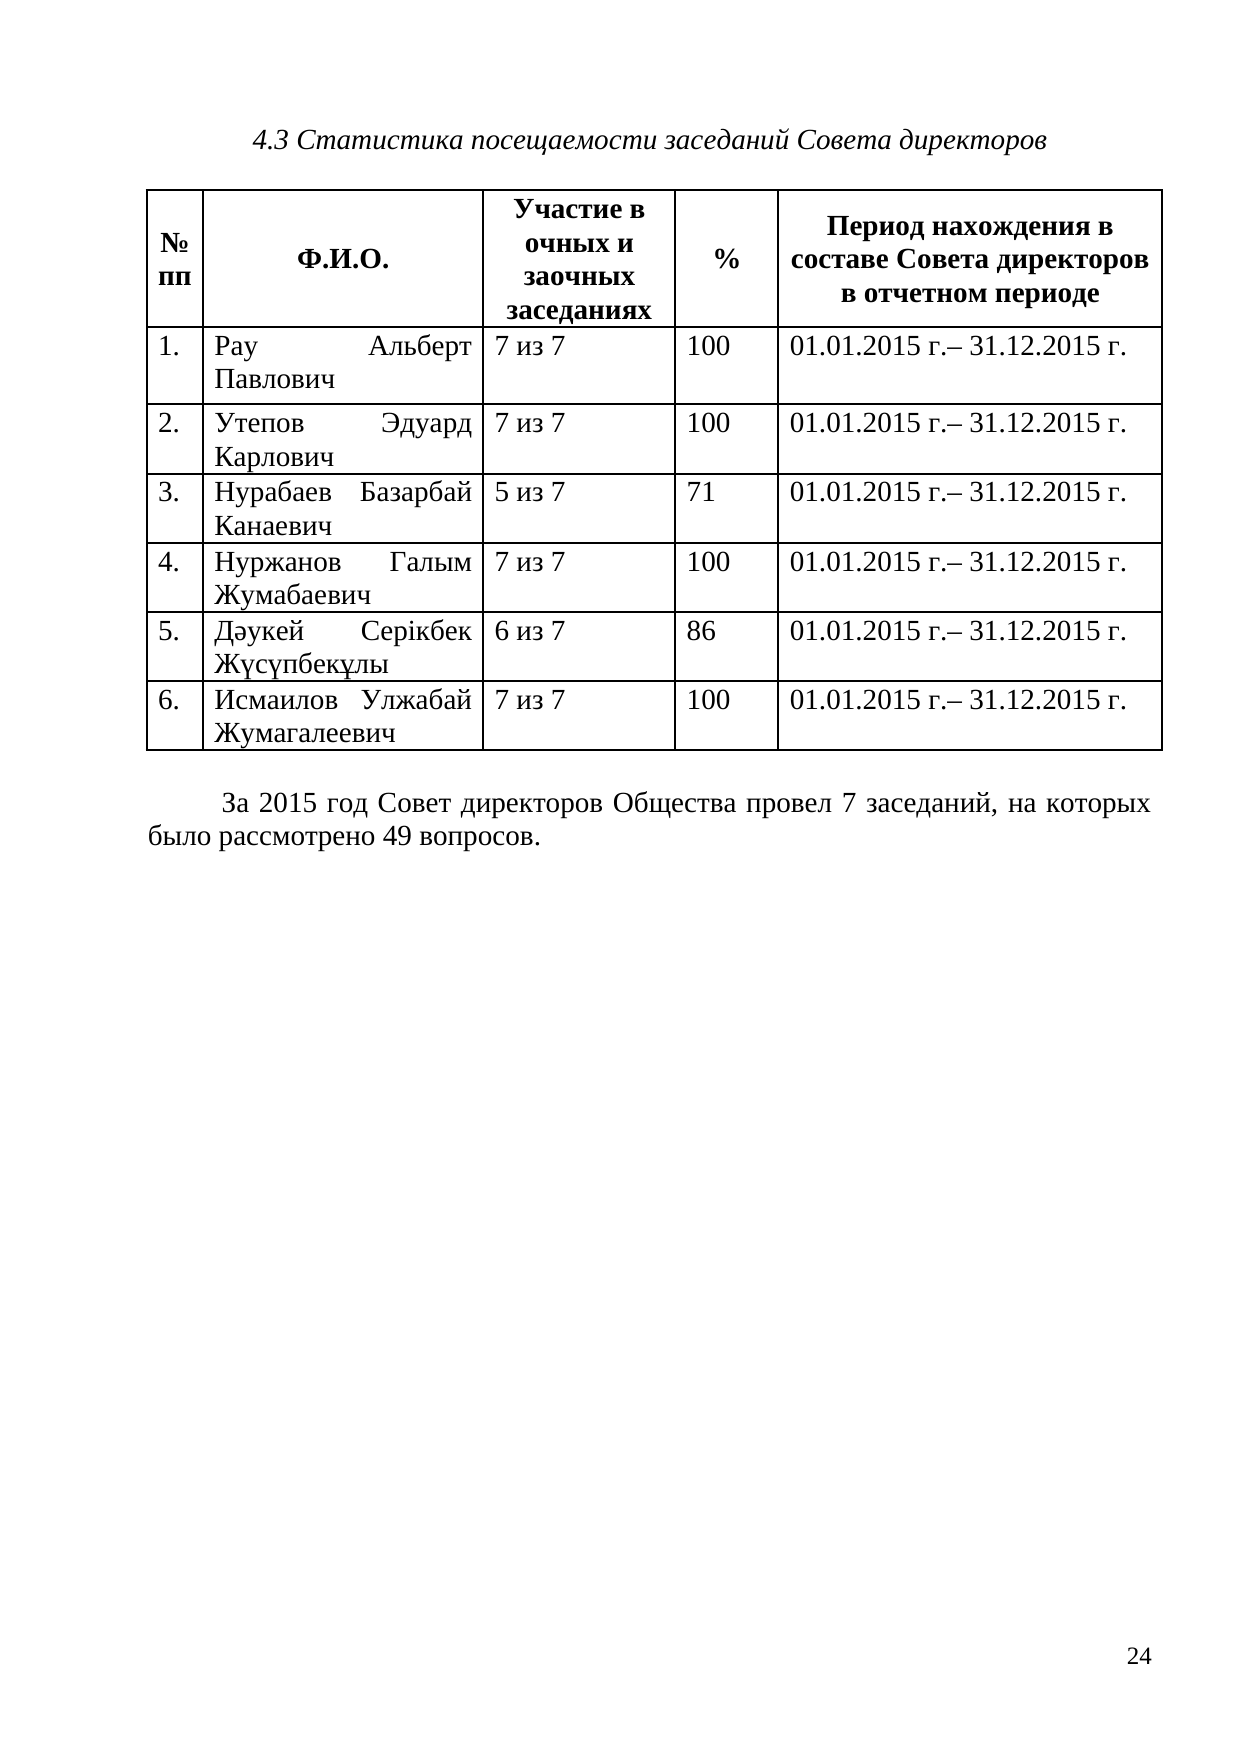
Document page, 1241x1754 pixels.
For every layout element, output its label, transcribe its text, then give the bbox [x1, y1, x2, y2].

table_cell 7 из 7 [484, 405, 674, 472]
table_header Ф.И.О. [204, 191, 482, 326]
table_cell 01.01.2015 г.– 31.12.2015 г. [779, 613, 1161, 680]
table_cell 01.01.2015 г.– 31.12.2015 г. [779, 475, 1161, 542]
table_cell 100 [676, 682, 777, 749]
table_cell Нурабаев Базарбай Канаевич [204, 475, 482, 542]
table_cell 7 из 7 [484, 544, 674, 611]
table_cell 2. [148, 405, 202, 472]
table_cell 01.01.2015 г.– 31.12.2015 г. [779, 405, 1161, 472]
table_cell 7 из 7 [484, 682, 674, 749]
table_cell 5 из 7 [484, 475, 674, 542]
table_cell 100 [676, 544, 777, 611]
table_cell 86 [676, 613, 777, 680]
table_cell Дәукей Серікбек Жүсүпбекұлы [204, 613, 482, 680]
table_cell 01.01.2015 г.– 31.12.2015 г. [779, 544, 1161, 611]
table_header № пп [148, 191, 202, 326]
table_header Участие в очных и заочных заседаниях [484, 191, 674, 326]
table_cell 71 [676, 475, 777, 542]
table_cell 6. [148, 682, 202, 749]
table_cell 4. [148, 544, 202, 611]
table_cell Рау Альберт Павлович [204, 328, 482, 403]
text За 2015 год Совет директоров Общества провел 7 заседаний, на которых было рассмотрено 49 вопросов. [148, 785, 1152, 852]
table_cell 1. [148, 328, 202, 403]
table_cell Исмаилов Улжабай Жумагалеевич [204, 682, 482, 749]
table_cell 01.01.2015 г.– 31.12.2015 г. [779, 682, 1161, 749]
table_cell 3. [148, 475, 202, 542]
table_cell 7 из 7 [484, 328, 674, 403]
table_cell 6 из 7 [484, 613, 674, 680]
table_cell 5. [148, 613, 202, 680]
table_header % [676, 191, 777, 326]
table_cell 100 [676, 328, 777, 403]
table_cell 01.01.2015 г.– 31.12.2015 г. [779, 328, 1161, 403]
table_cell Утепов Эдуард Карлович [204, 405, 482, 472]
table_cell Нуржанов Галым Жумабаевич [204, 544, 482, 611]
table_header Период нахождения в составе Совета директоров в отчетном периоде [779, 191, 1161, 326]
text 4.3 Статистика посещаемости заседаний Совета директоров [148, 122, 1152, 156]
table_cell 100 [676, 405, 777, 472]
